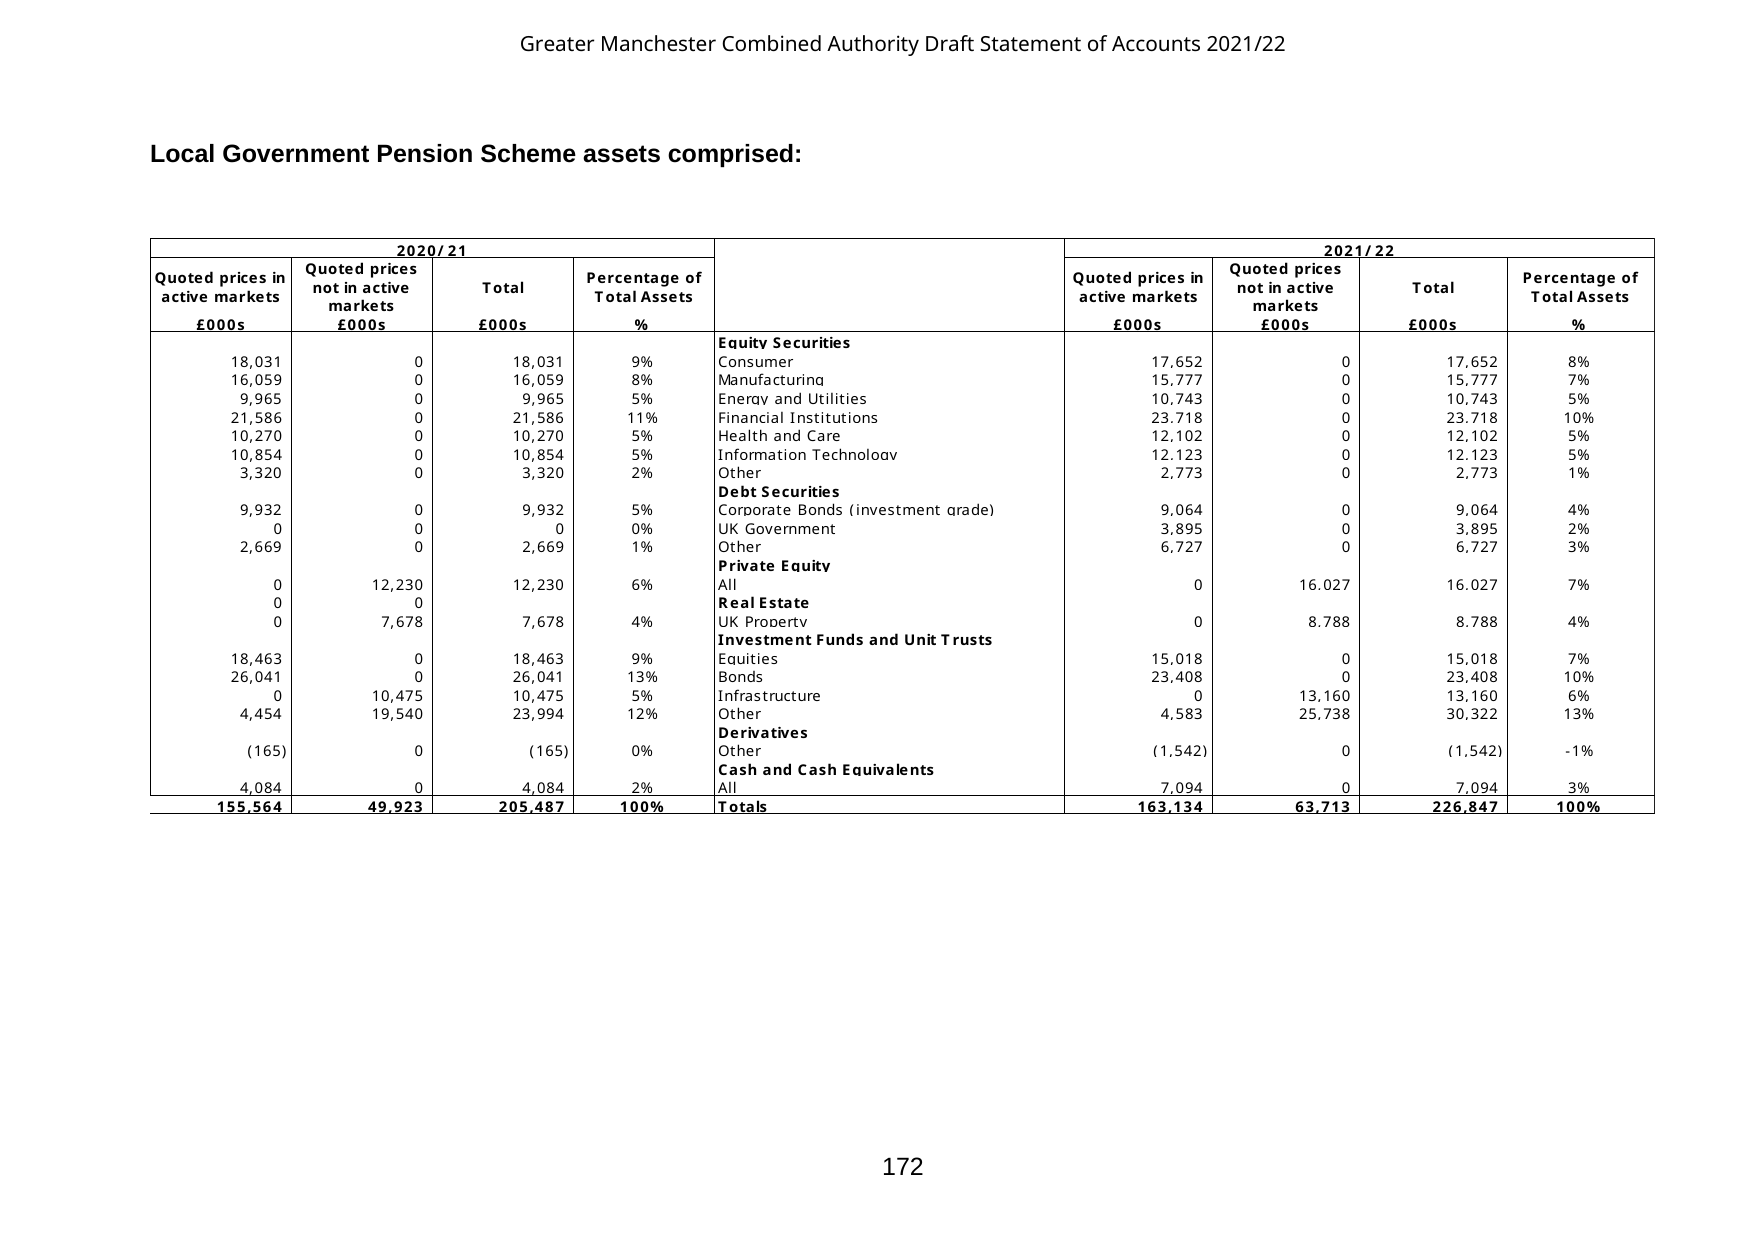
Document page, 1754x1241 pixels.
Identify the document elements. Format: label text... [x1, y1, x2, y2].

subtitle Local Government Pension Scheme assets comprised: [150, 139, 1655, 168]
